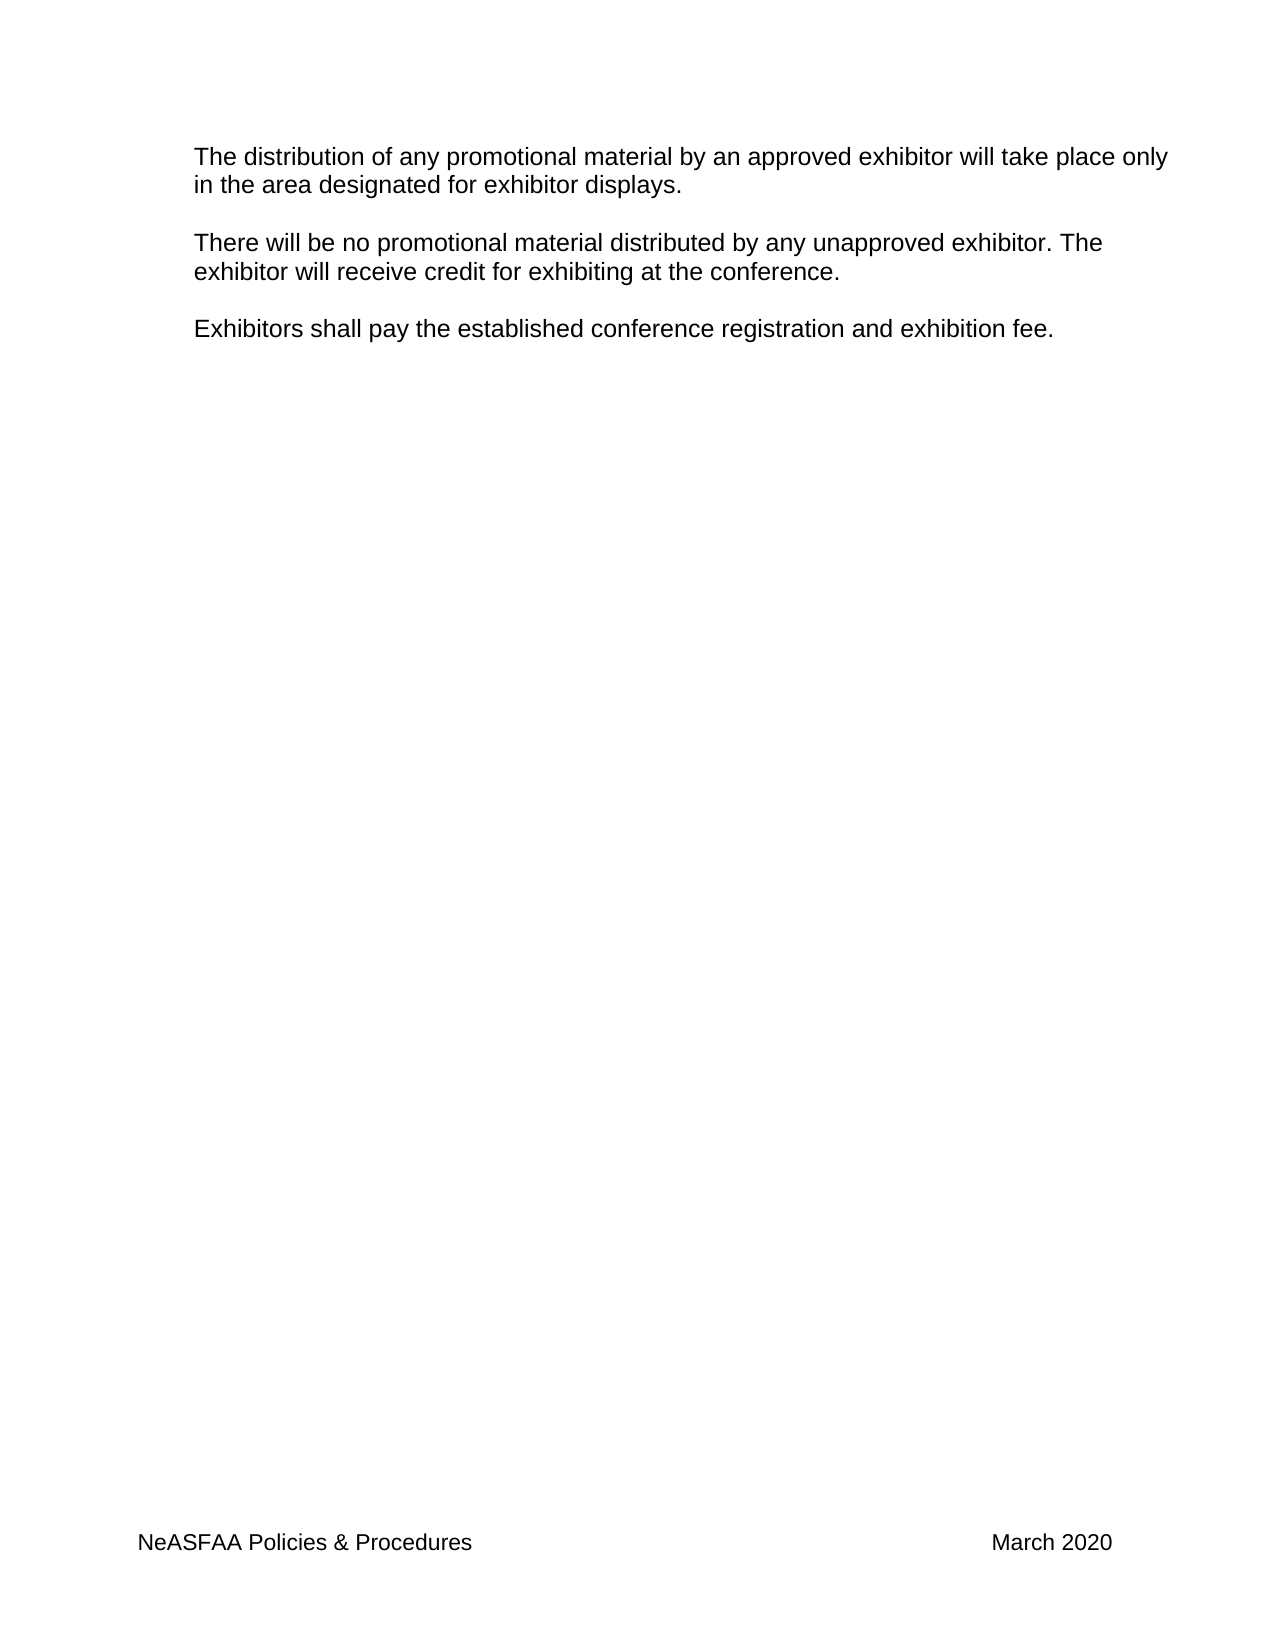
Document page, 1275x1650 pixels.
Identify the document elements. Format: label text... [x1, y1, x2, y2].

text Exhibitors shall pay the established conference registration and exhibition fee. [194, 314, 1181, 343]
text The distribution of any promotional material by an approved exhibitor will take place only in the area designated for exhibitor displays. [194, 142, 1181, 199]
text There will be no promotional material distributed by any unapproved exhibitor. The exhibitor will receive credit for exhibiting at the conference. [194, 228, 1181, 285]
